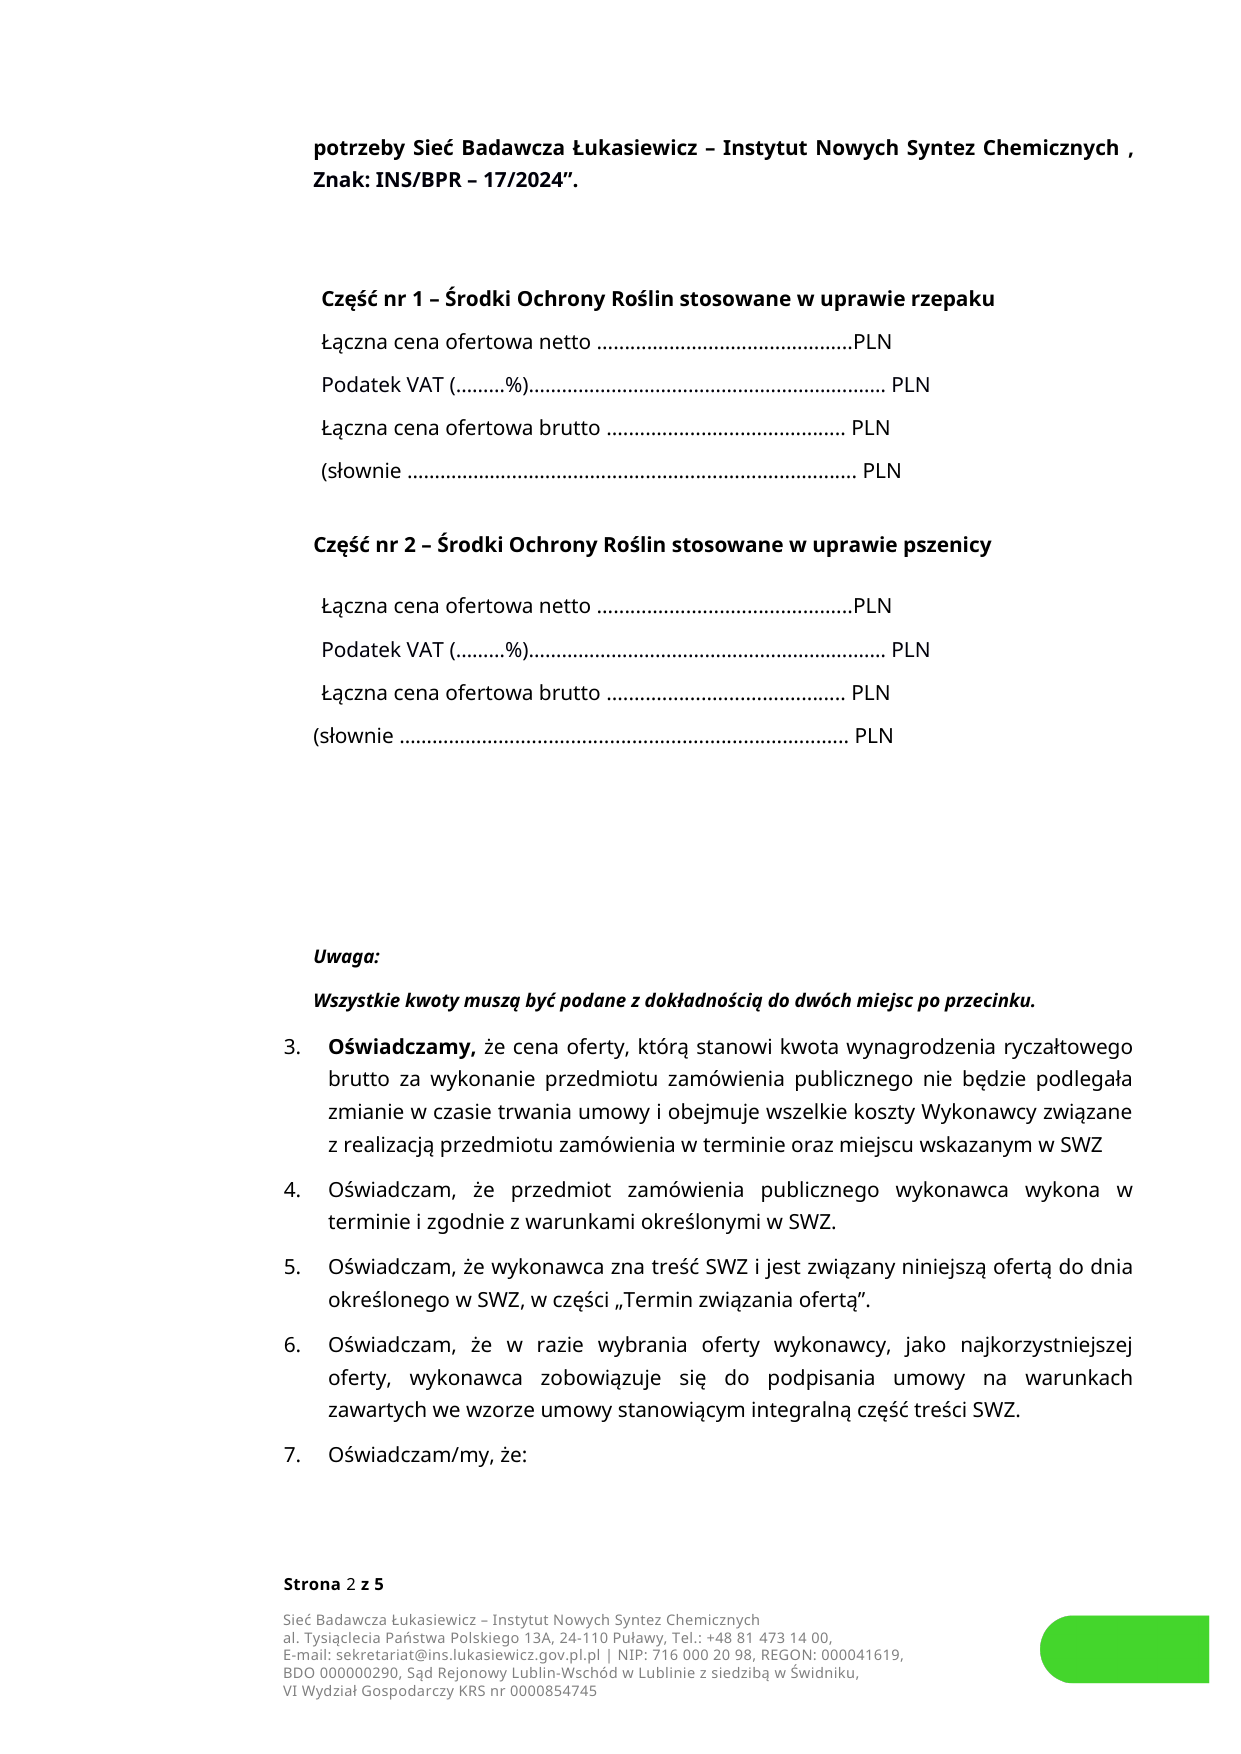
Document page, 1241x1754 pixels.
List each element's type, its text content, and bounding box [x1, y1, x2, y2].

text Łączna cena ofertowa brutto ........................................... PLN [321, 413, 1134, 442]
picture [1036, 1611, 1239, 1752]
list Oświadczam, że przedmiot zamówienia publicznego wykonawca wykona w terminie i zgodnie z warunkami określonymi w SWZ. [283, 1175, 1134, 1236]
text Łączna cena ofertowa netto ..............................................PLN [321, 327, 1134, 356]
text (słownie ………………............................................................... PLN [313, 721, 1134, 749]
list Oświadczam/my, że: [283, 1441, 1134, 1469]
text Łączna cena ofertowa netto ..............................................PLN [321, 592, 1134, 620]
text Podatek VAT (………%)………………..………………….……………..…… PLN [321, 370, 1134, 399]
text Uwaga: [283, 943, 1134, 969]
text Podatek VAT (………%)………………..………………….……………..…… PLN [321, 635, 1134, 663]
text Wszystkie kwoty muszą być podane z dokładnością do dwóch miejsc po przecinku. [313, 988, 1134, 1013]
list Oświadczamy, że cena oferty, którą stanowi kwota wynagrodzenia ryczałtowego brutto za wykonanie przedmiotu zamówienia publicznego nie będzie podlegała zmianie w czasie trwania umowy i obejmuje wszelkie koszty Wykonawcy związane z realizacją przedmiotu zamówienia w terminie oraz miejscu wskazanym w SWZ [283, 1032, 1134, 1158]
text Łączna cena ofertowa brutto ........................................... PLN [321, 678, 1134, 706]
text (słownie ………………............................................................... PLN [321, 457, 1134, 485]
list Oświadczam, że wykonawca zna treść SWZ i jest związany niniejszą ofertą do dnia określonego w SWZ, w części „Termin związania ofertą”. [283, 1252, 1134, 1313]
list Oświadczam, że w razie wybrania oferty wykonawcy, jako najkorzystniejszej oferty, wykonawca zobowiązuje się do podpisania umowy na warunkach zawartych we wzorze umowy stanowiącym integralną część treści SWZ. [283, 1330, 1134, 1424]
text Część nr 2 – Środki Ochrony Roślin stosowane w uprawie pszenicy [313, 530, 1134, 559]
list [283, 133, 1134, 194]
text Część nr 1 – Środki Ochrony Roślin stosowane w uprawie rzepaku [321, 284, 1134, 313]
